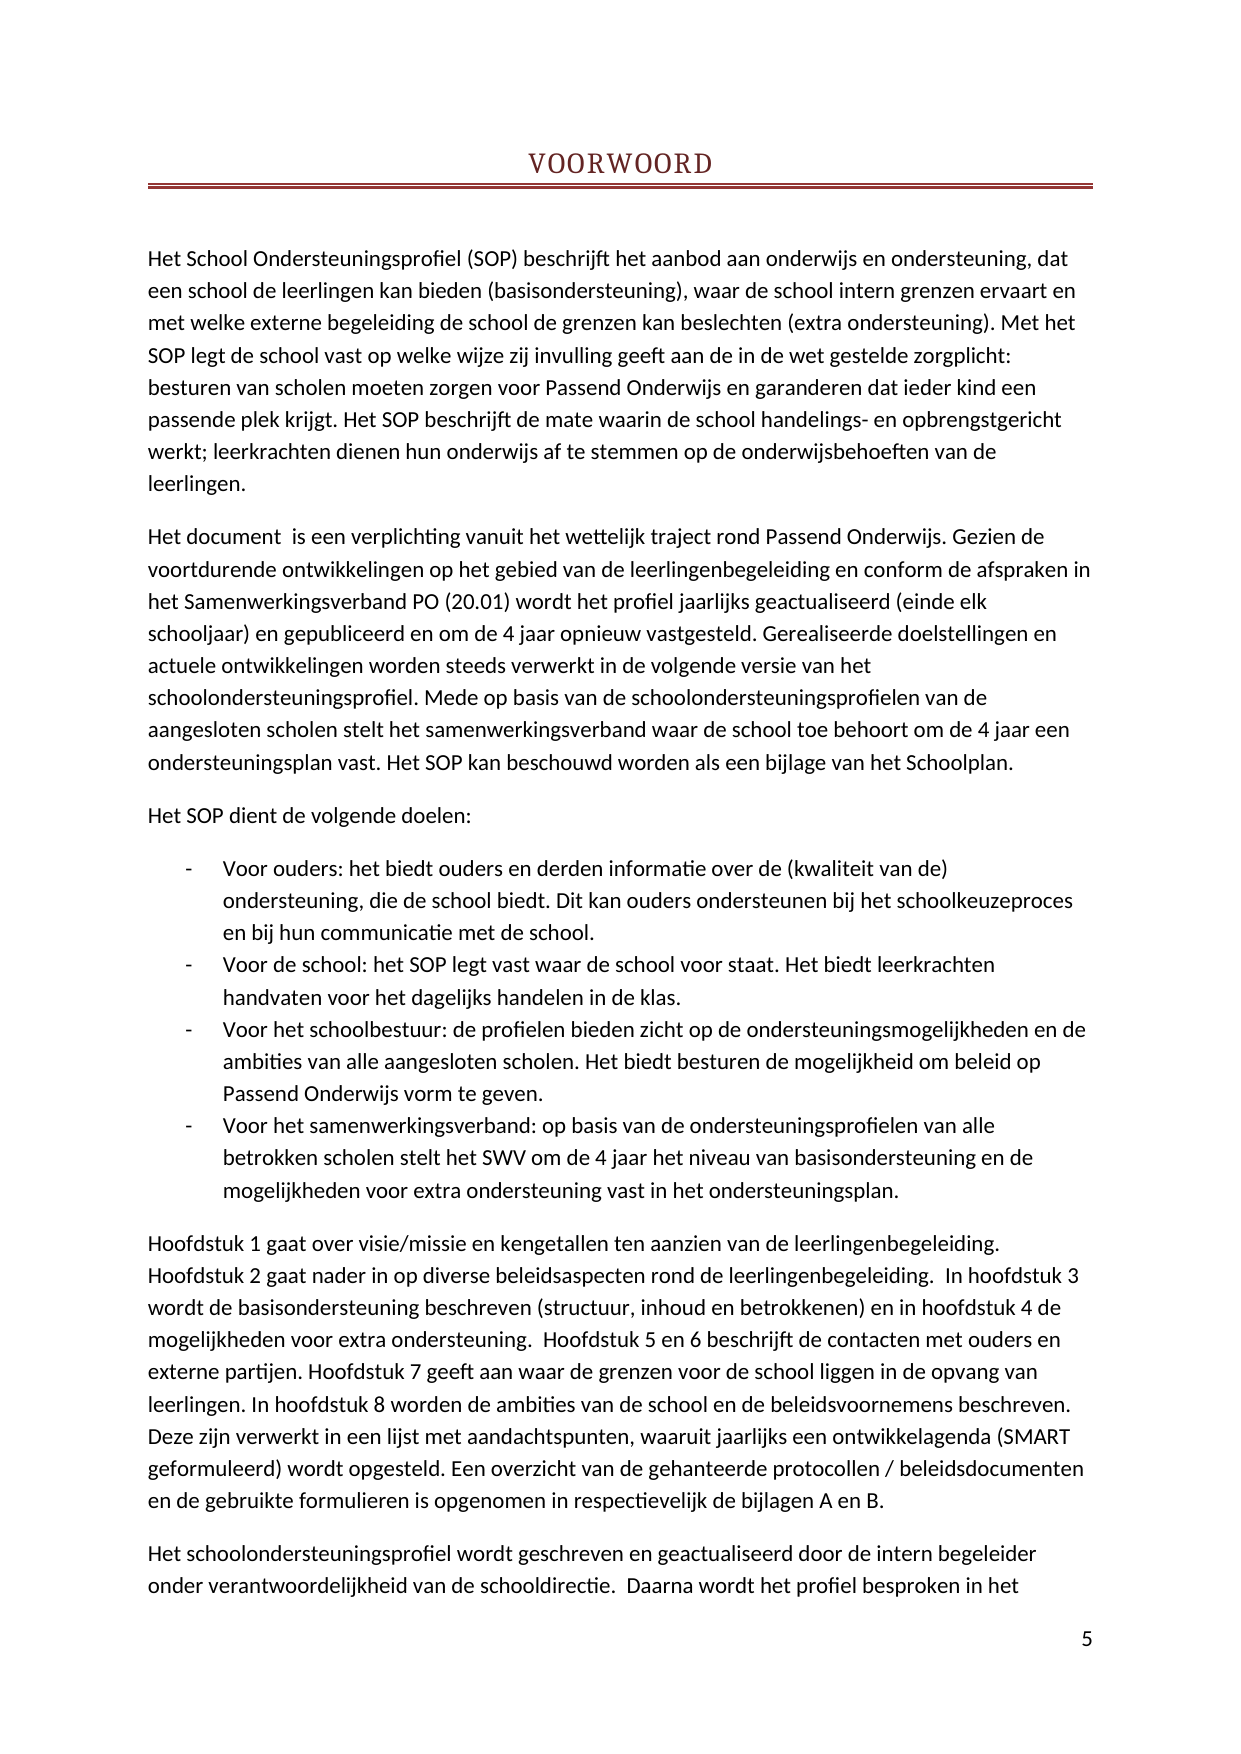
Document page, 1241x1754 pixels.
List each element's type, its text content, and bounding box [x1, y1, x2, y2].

text Hoofdstuk 1 gaat over visie/missie en kengetallen ten aanzien van de leerlingenbegeleiding. Hoofdstuk 2 gaat nader in op diverse beleidsaspecten rond de leerlingenbegeleiding. In hoofdstuk 3 wordt de basisondersteuning beschreven (structuur, inhoud en betrokkenen) en in hoofdstuk 4 de mogelijkheden voor extra ondersteuning. Hoofdstuk 5 en 6 beschrijft de contacten met ouders en externe partijen. Hoofdstuk 7 geeft aan waar de grenzen voor de school liggen in de opvang van leerlingen. In hoofdstuk 8 worden de ambities van de school en de beleidsvoornemens beschreven. Deze zijn verwerkt in een lijst met aandachtspunten, waaruit jaarlijks een ontwikkelagenda (SMART geformuleerd) wordt opgesteld. Een overzicht van de gehanteerde protocollen / beleidsdocumenten en de gebruikte formulieren is opgenomen in respectievelijk de bijlagen A en B. [148, 1229, 1093, 1514]
text Het School Ondersteuningsprofiel (SOP) beschrijft het aanbod aan onderwijs en ondersteuning, dat een school de leerlingen kan bieden (basisondersteuning), waar de school intern grenzen ervaart en met welke externe begeleiding de school de grenzen kan beslechten (extra ondersteuning). Met het SOP legt de school vast op welke wijze zij invulling geeft aan de in de wet gestelde zorgplicht: besturen van scholen moeten zorgen voor Passend Onderwijs en garanderen dat ieder kind een passende plek krijgt. Het SOP beschrijft de mate waarin de school handelings- en opbrengstgericht werkt; leerkrachten dienen hun onderwijs af te stemmen op de onderwijsbehoeften van de leerlingen. [148, 212, 1093, 497]
list Voor de school: het SOP legt vast waar de school voor staat. Het biedt leerkrachten handvaten voor het dagelijks handelen in de klas. [185, 950, 1093, 1011]
list Voor het schoolbestuur: de profielen bieden zicht op de ondersteuningsmogelijkheden en de ambities van alle aangesloten scholen. Het biedt besturen de mogelijkheid om beleid op Passend Onderwijs vorm te geven. [185, 1015, 1093, 1107]
text Het SOP dient de volgende doelen: [148, 801, 1093, 829]
subtitle Voorwoord [148, 148, 1093, 183]
list Voor het samenwerkingsverband: op basis van de ondersteuningsprofielen van alle betrokken scholen stelt het SWV om de 4 jaar het niveau van basisondersteuning en de mogelijkheden voor extra ondersteuning vast in het ondersteuningsplan. [185, 1111, 1093, 1204]
text Het document is een verplichting vanuit het wettelijk traject rond Passend Onderwijs. Gezien de voortdurende ontwikkelingen op het gebied van de leerlingenbegeleiding en conform de afspraken in het Samenwerkingsverband PO (20.01) wordt het profiel jaarlijks geactualiseerd (einde elk schooljaar) en gepubliceerd en om de 4 jaar opnieuw vastgesteld. Gerealiseerde doelstellingen en actuele ontwikkelingen worden steeds verwerkt in de volgende versie van het schoolondersteuningsprofiel. Mede op basis van de schoolondersteuningsprofielen van de aangesloten scholen stelt het samenwerkingsverband waar de school toe behoort om de 4 jaar een ondersteuningsplan vast. Het SOP kan beschouwd worden als een bijlage van het Schoolplan. [148, 522, 1093, 776]
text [148, 1539, 1093, 1599]
list Voor ouders: het biedt ouders en derden informatie over de (kwaliteit van de) ondersteuning, die de school biedt. Dit kan ouders ondersteunen bij het schoolkeuzeproces en bij hun communicatie met de school. [185, 854, 1093, 946]
